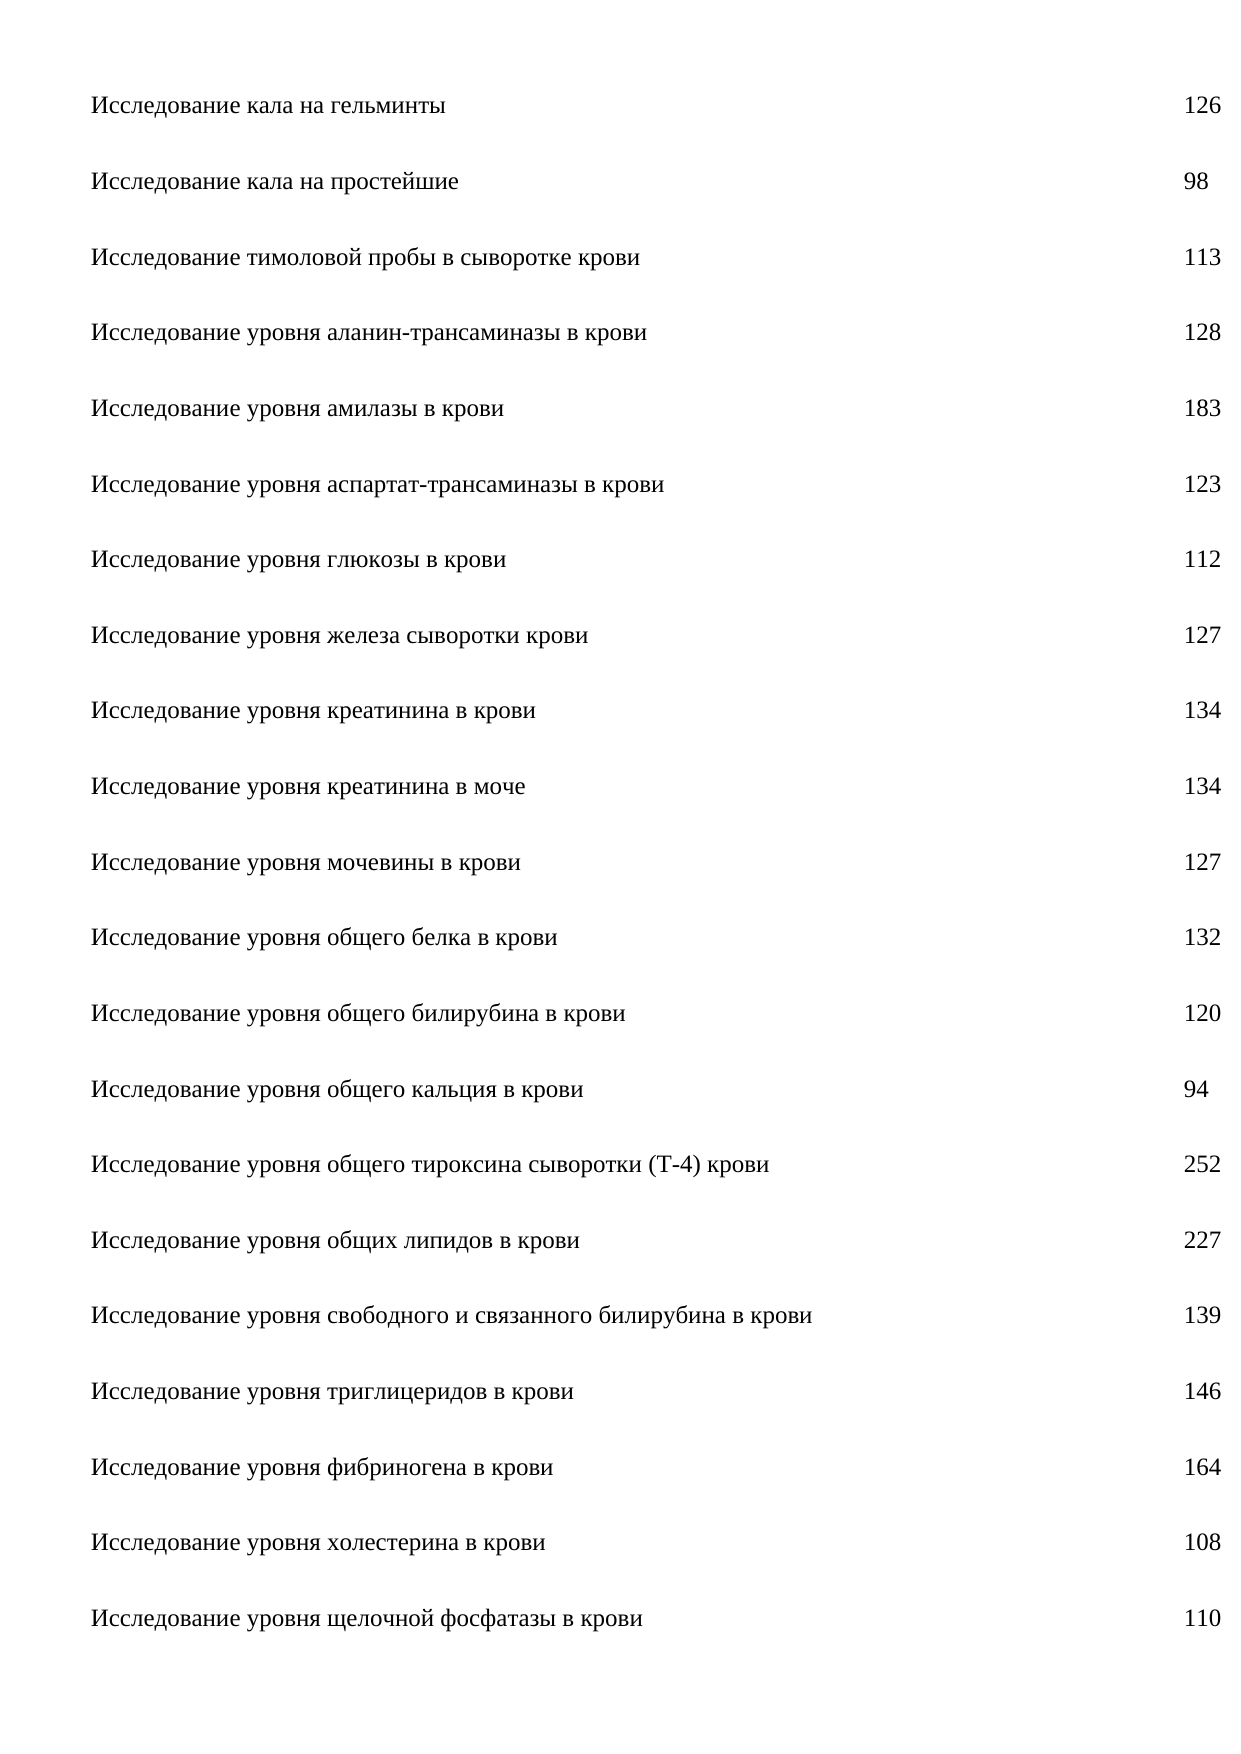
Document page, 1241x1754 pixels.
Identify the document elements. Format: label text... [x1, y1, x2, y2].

table_cell 128 [1168, 302, 1240, 377]
table_cell Исследование уровня холестерина в крови [75, 1512, 1168, 1587]
table_cell Исследование уровня амилазы в крови [75, 378, 1168, 453]
table_cell Исследование уровня мочевины в крови [75, 831, 1168, 907]
table_cell 227 [1168, 1209, 1240, 1285]
table_cell 110 [1168, 1588, 1240, 1663]
table_cell 127 [1168, 604, 1240, 680]
table_cell Исследование уровня креатинина в моче [75, 756, 1168, 831]
table_cell 98 [1168, 151, 1240, 226]
table_cell 126 [1168, 75, 1240, 151]
table_cell 113 [1168, 226, 1240, 302]
table_cell Исследование уровня общего кальция в крови [75, 1058, 1168, 1134]
table_cell Исследование уровня креатинина в крови [75, 680, 1168, 756]
table_cell 123 [1168, 453, 1240, 529]
table_cell Исследование уровня общих липидов в крови [75, 1209, 1168, 1285]
table_cell 252 [1168, 1134, 1240, 1209]
table_cell 127 [1168, 831, 1240, 907]
table_cell 94 [1168, 1058, 1240, 1134]
table_cell 134 [1168, 756, 1240, 831]
table_cell Исследование уровня триглицеридов в крови [75, 1361, 1168, 1436]
table_cell 134 [1168, 680, 1240, 756]
table_cell 132 [1168, 907, 1240, 982]
table_cell Исследование уровня аланин-трансаминазы в крови [75, 302, 1168, 377]
table_cell 183 [1168, 378, 1240, 453]
table_cell 112 [1168, 529, 1240, 604]
table_cell Исследование уровня глюкозы в крови [75, 529, 1168, 604]
table_cell 108 [1168, 1512, 1240, 1587]
table_cell Исследование кала на гельминты [75, 75, 1168, 151]
table_cell Исследование уровня железа сыворотки крови [75, 604, 1168, 680]
table_cell Исследование уровня щелочной фосфатазы в крови [75, 1588, 1168, 1663]
table_cell Исследование уровня аспартат-трансаминазы в крови [75, 453, 1168, 529]
table_cell Исследование уровня общего белка в крови [75, 907, 1168, 982]
table_cell Исследование уровня фибриногена в крови [75, 1436, 1168, 1512]
table_cell 120 [1168, 983, 1240, 1058]
table_cell 146 [1168, 1361, 1240, 1436]
table_cell 139 [1168, 1285, 1240, 1361]
table_cell Исследование кала на простейшие [75, 151, 1168, 226]
table_cell Исследование уровня общего тироксина сыворотки (Т-4) крови [75, 1134, 1168, 1209]
table_cell Исследование уровня свободного и связанного билирубина в крови [75, 1285, 1168, 1361]
table_cell Исследование тимоловой пробы в сыворотке крови [75, 226, 1168, 302]
table_cell 164 [1168, 1436, 1240, 1512]
table_cell Исследование уровня общего билирубина в крови [75, 983, 1168, 1058]
